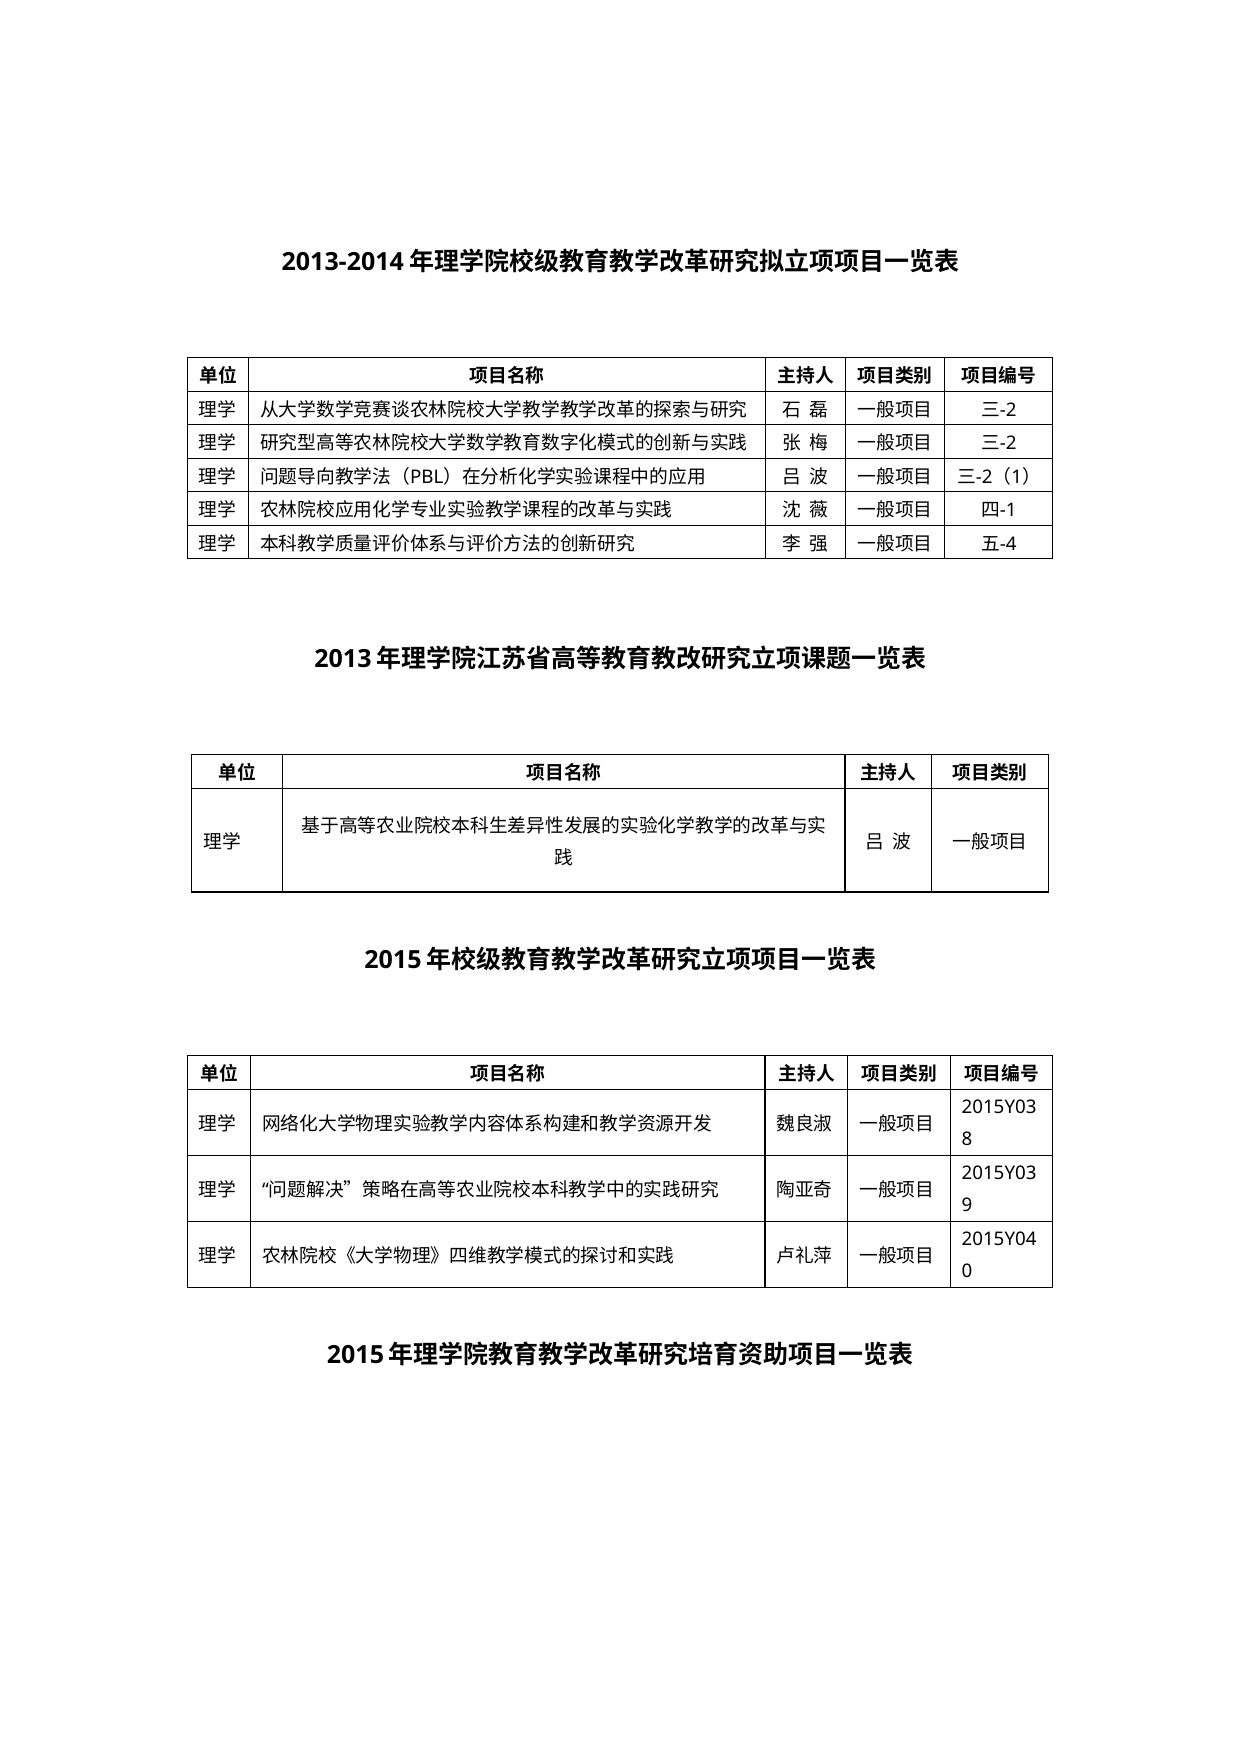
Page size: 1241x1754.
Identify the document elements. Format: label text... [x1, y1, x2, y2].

table_cell 一般项目 [846, 526, 944, 558]
table_header 主持人 [766, 358, 845, 391]
table_cell 从大学数学竞赛谈农林院校大学教学教学改革的探索与研究 [249, 392, 765, 424]
table_cell 石 磊 [766, 392, 845, 424]
table_cell 本科教学质量评价体系与评价方法的创新研究 [249, 526, 765, 558]
table_header 单位 [188, 1056, 250, 1088]
table_header 项目名称 [251, 1056, 764, 1088]
table_header 单位 [192, 755, 282, 788]
table_cell 理学 [188, 459, 248, 491]
table_cell 吕 波 [766, 459, 845, 491]
table_cell 农林院校应用化学专业实验教学课程的改革与实践 [249, 492, 765, 525]
table_cell 李 强 [766, 526, 845, 558]
table_cell 一般项目 [846, 392, 944, 424]
table_cell 三-2 [945, 392, 1052, 424]
table_header 项目类别 [848, 1056, 950, 1088]
table_cell 一般项目 [848, 1222, 950, 1287]
table_cell 农林院校《大学物理》四维教学模式的探讨和实践 [251, 1222, 764, 1287]
text 2015年理学院教育教学改革研究培育资助项目一览表 [187, 1320, 1053, 1385]
table_cell 张 梅 [766, 425, 845, 458]
table_cell 理学 [192, 789, 282, 891]
table_cell 沈 薇 [766, 492, 845, 525]
table_header 项目类别 [846, 358, 944, 391]
table_cell 研究型高等农林院校大学数学教育数字化模式的创新与实践 [249, 425, 765, 458]
table_cell 理学 [188, 492, 248, 525]
table_cell 2015Y038 [951, 1090, 1052, 1154]
table_cell 四-1 [945, 492, 1052, 525]
table_header 单位 [188, 358, 248, 391]
text 2013年理学院江苏省高等教育教改研究立项课题一览表 [187, 624, 1053, 689]
table_cell 一般项目 [848, 1156, 950, 1221]
table_cell 一般项目 [846, 459, 944, 491]
table_cell 三-2（1） [945, 459, 1052, 491]
table_cell 理学 [188, 392, 248, 424]
table_header 项目编号 [951, 1056, 1052, 1088]
table_header 项目编号 [945, 358, 1052, 391]
table_cell 问题导向教学法（PBL）在分析化学实验课程中的应用 [249, 459, 765, 491]
table_cell 三-2 [945, 425, 1052, 458]
table_cell 理学 [188, 425, 248, 458]
table_header 项目类别 [932, 755, 1048, 788]
table_header 主持人 [846, 755, 931, 788]
table_cell 魏良淑 [766, 1090, 847, 1154]
table_cell “问题解决”策略在高等农业院校本科教学中的实践研究 [251, 1156, 764, 1221]
table_cell 理学 [188, 1090, 250, 1154]
table_cell 一般项目 [932, 789, 1048, 891]
table_cell 吕 波 [846, 789, 931, 891]
table_cell 基于高等农业院校本科生差异性发展的实验化学教学的改革与实践 [283, 789, 844, 891]
table_header 项目名称 [249, 358, 765, 391]
text 2013-2014年理学院校级教育教学改革研究拟立项项目一览表 [187, 227, 1053, 292]
table_cell 理学 [188, 526, 248, 558]
table_cell 一般项目 [848, 1090, 950, 1154]
table_cell 理学 [188, 1222, 250, 1287]
table_cell 2015Y040 [951, 1222, 1052, 1287]
table_cell 网络化大学物理实验教学内容体系构建和教学资源开发 [251, 1090, 764, 1154]
table_cell 理学 [188, 1156, 250, 1221]
table_cell 卢礼萍 [766, 1222, 847, 1287]
table_cell 五-4 [945, 526, 1052, 558]
text 2015年校级教育教学改革研究立项项目一览表 [187, 925, 1053, 990]
table_header 主持人 [766, 1056, 847, 1088]
table_header 项目名称 [283, 755, 844, 788]
table_cell 2015Y039 [951, 1156, 1052, 1221]
table_cell 陶亚奇 [766, 1156, 847, 1221]
table_cell 一般项目 [846, 492, 944, 525]
table_cell 一般项目 [846, 425, 944, 458]
